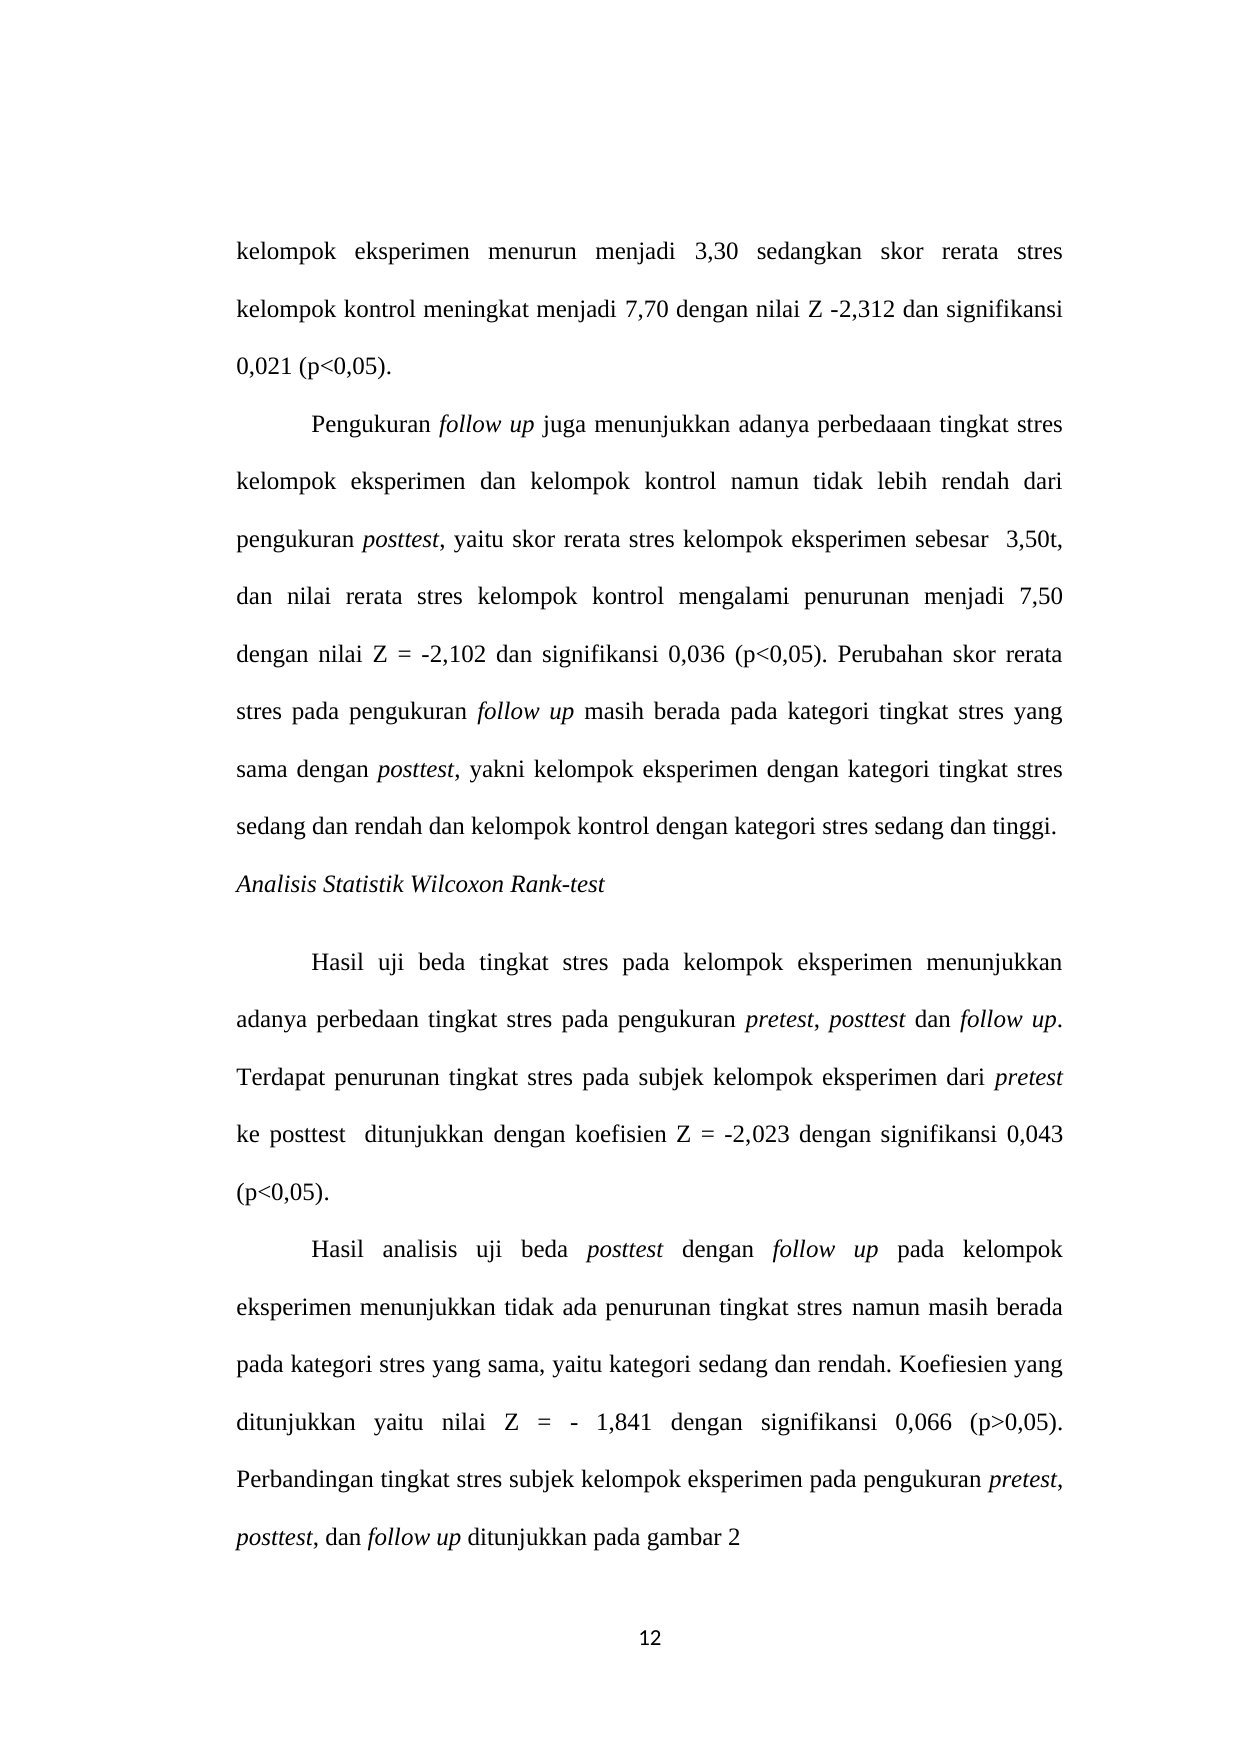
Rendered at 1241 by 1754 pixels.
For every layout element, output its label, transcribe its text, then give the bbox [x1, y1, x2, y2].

text Hasil uji beda tingkat stres pada kelompok eksperimen menunjukkan adanya perbedaan tingkat stres pada pengukuran pretest, posttest dan follow up. Terdapat penurunan tingkat stres pada subjek kelompok eksperimen dari pretest ke posttest ditunjukkan dengan koefisien Z = -2,023 dengan signifikansi 0,043 (p<0,05). [236, 947, 1063, 1206]
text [236, 236, 1063, 380]
text Pengukuran follow up juga menunjukkan adanya perbedaaan tingkat stres kelompok eksperimen dan kelompok kontrol namun tidak lebih rendah dari pengukuran posttest, yaitu skor rerata stres kelompok eksperimen sebesar 3,50t, dan nilai rerata stres kelompok kontrol mengalami penurunan menjadi 7,50 dengan nilai Z = -2,102 dan signifikansi 0,036 (p<0,05). Perubahan skor rerata stres pada pengukuran follow up masih berada pada kategori tingkat stres yang sama dengan posttest, yakni kelompok eksperimen dengan kategori tingkat stres sedang dan rendah dan kelompok kontrol dengan kategori stres sedang dan tinggi. [236, 409, 1063, 840]
text Hasil analisis uji beda posttest dengan follow up pada kelompok eksperimen menunjukkan tidak ada penurunan tingkat stres namun masih berada pada kategori stres yang sama, yaitu kategori sedang dan rendah. Koefiesien yang ditunjukkan yaitu nilai Z = - 1,841 dengan signifikansi 0,066 (p>0,05). Perbandingan tingkat stres subjek kelompok eksperimen pada pengukuran pretest, posttest, dan follow up ditunjukkan pada gambar 2 [236, 1234, 1063, 1551]
text Analisis Statistik Wilcoxon Rank-test [236, 869, 1063, 897]
